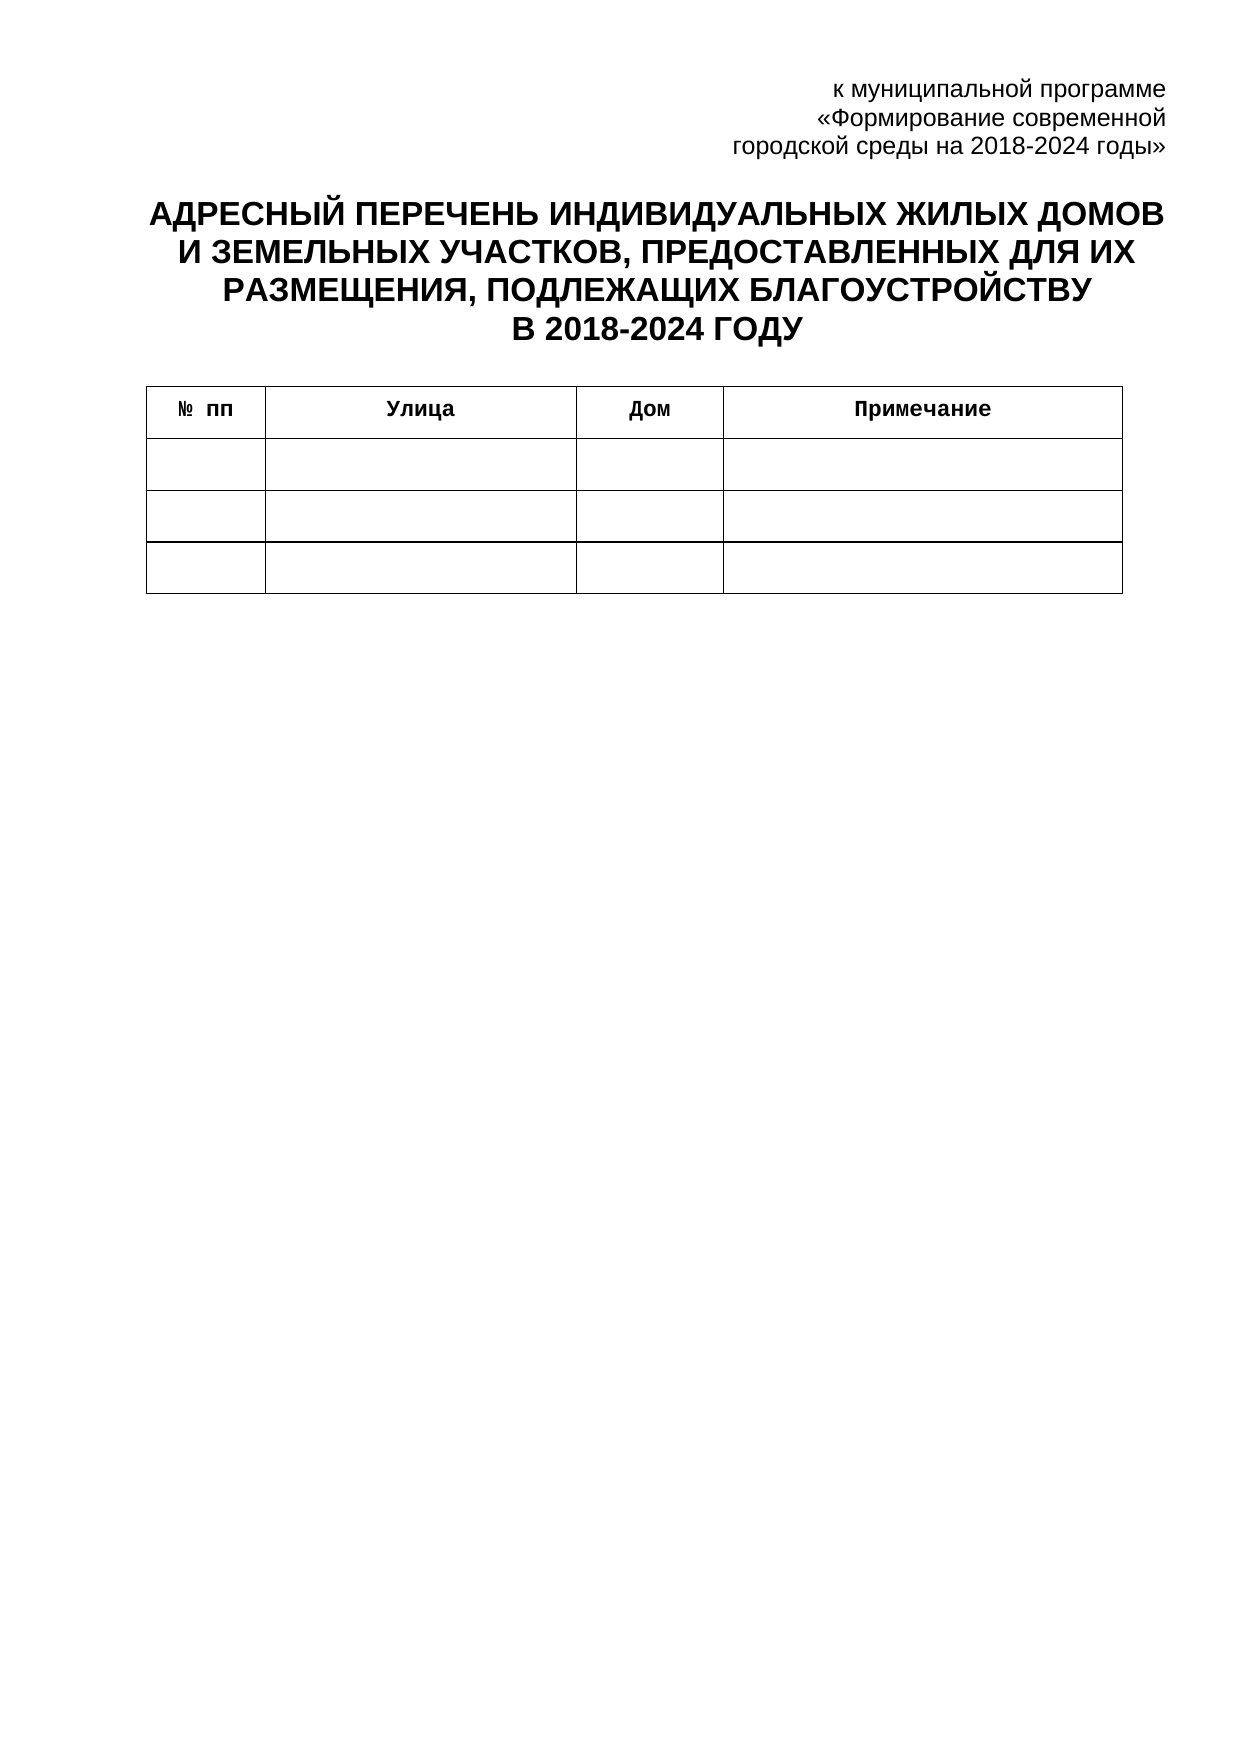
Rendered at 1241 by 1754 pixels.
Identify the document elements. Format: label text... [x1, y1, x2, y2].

table_header № пп [147, 387, 265, 438]
text «Формирование современной [148, 103, 1166, 131]
table_header Дом [577, 387, 723, 438]
table_cell [724, 439, 1122, 489]
table_cell [577, 439, 723, 489]
table_header Улица [266, 387, 576, 438]
text В 2018-2024 ГОДУ [148, 309, 1166, 347]
text к муниципальной программе [148, 74, 1166, 103]
table_cell [577, 491, 723, 541]
table_cell [147, 543, 265, 593]
table_cell [724, 491, 1122, 541]
table_cell [577, 543, 723, 593]
text городской среды на 2018-2024 годы» [148, 131, 1166, 160]
table_cell [147, 491, 265, 541]
table_cell [266, 543, 576, 593]
table_cell [266, 491, 576, 541]
table_cell [266, 439, 576, 489]
table_cell [724, 543, 1122, 593]
table_header Примечание [724, 387, 1122, 438]
text АДРЕСНЫЙ ПЕРЕЧЕНЬ ИНДИВИДУАЛЬНЫХ ЖИЛЫХ ДОМОВ И ЗЕМЕЛЬНЫХ УЧАСТКОВ, ПРЕДОСТАВЛЕННЫХ ДЛЯ ИХ РАЗМЕЩЕНИЯ, ПОДЛЕЖАЩИХ БЛАГОУСТРОЙСТВУ [148, 194, 1166, 309]
table_cell [147, 439, 265, 489]
